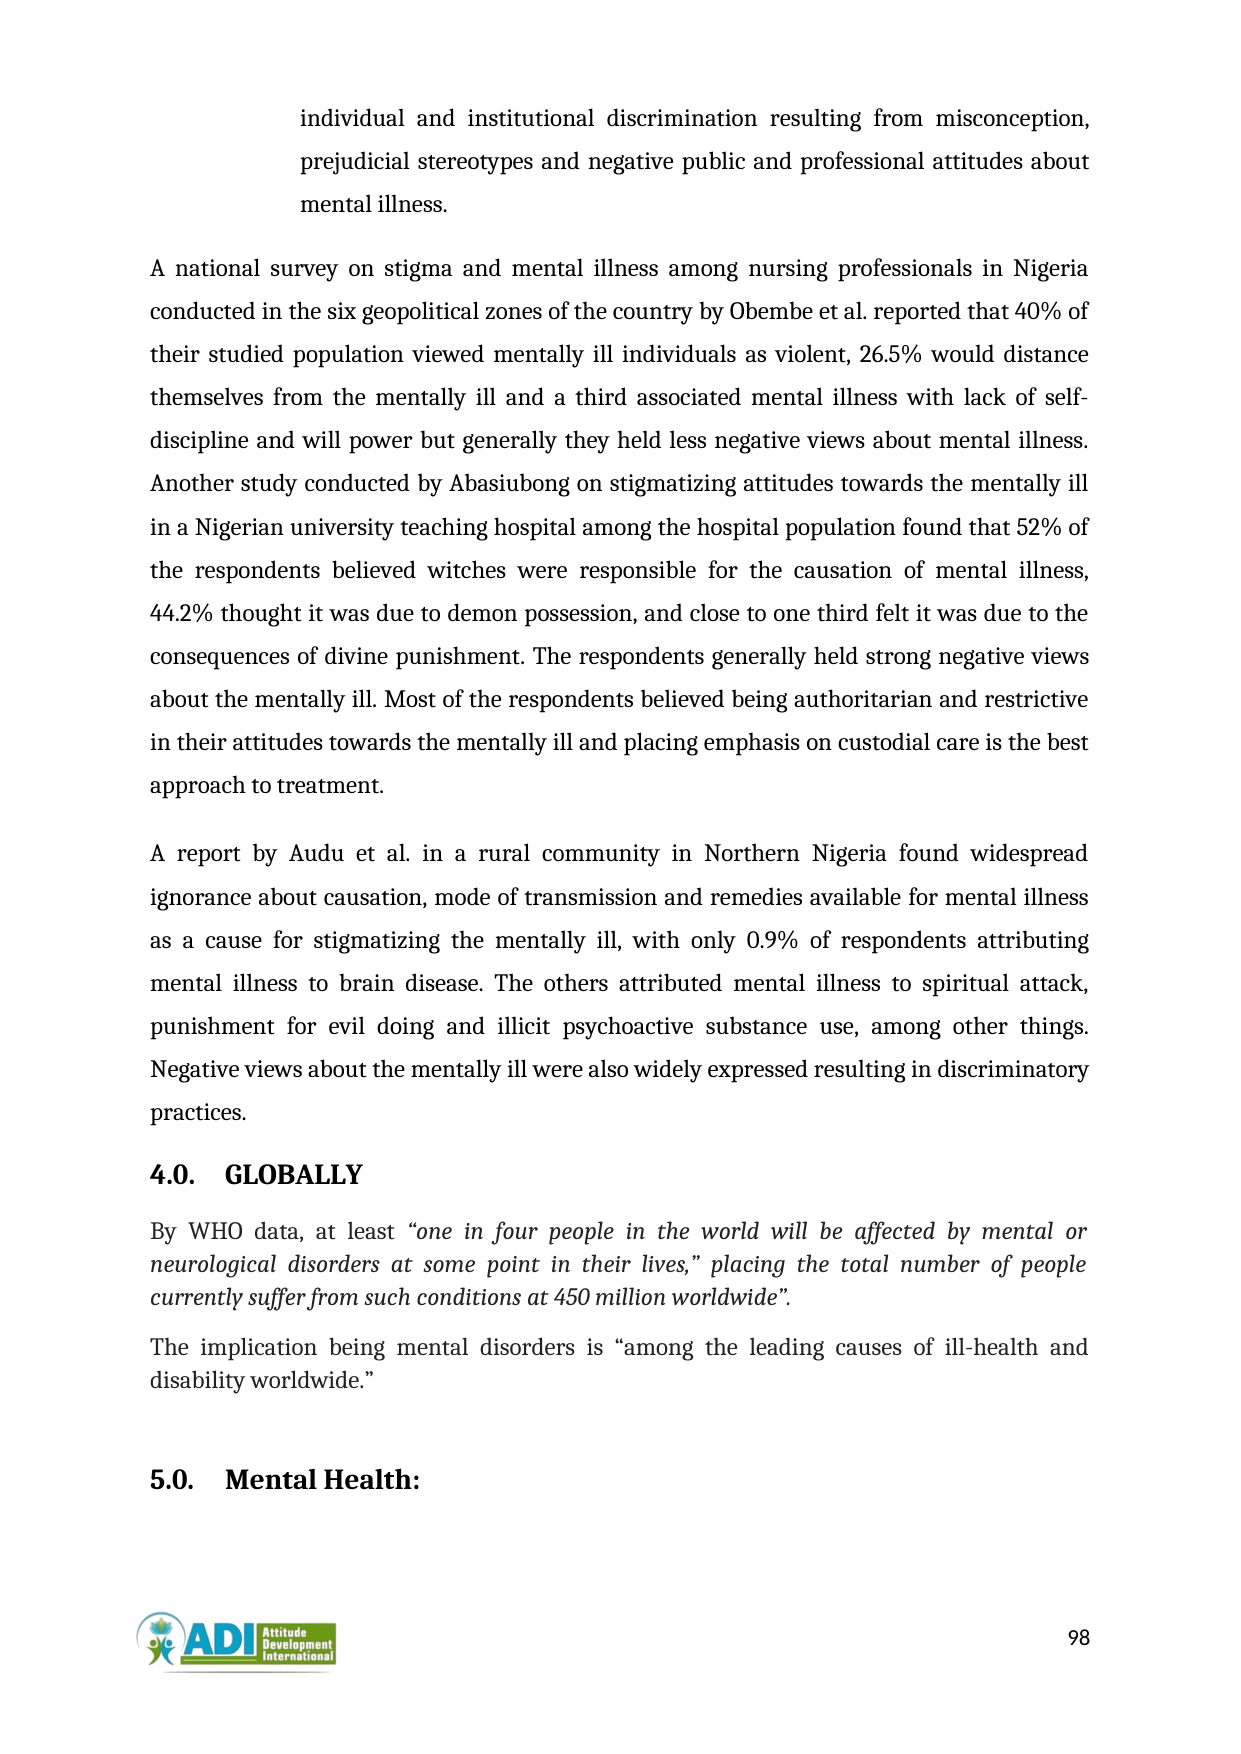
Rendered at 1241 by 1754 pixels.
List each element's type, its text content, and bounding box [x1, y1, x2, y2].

list GLOBALLY [150, 1158, 1090, 1191]
text By WHO data, at least “one in four people in the world will be affected by mental or neurological disorders at some point in their lives,” placing the total number of people currently suffer from such conditions at 450 million worldwide”. [150, 1217, 1090, 1312]
list Mental Health: [150, 1463, 1090, 1497]
picture [134, 1610, 338, 1675]
text A report by Audu et al. in a rural community in Northern Nigeria found widespread ignorance about causation, mode of transmission and remedies available for mental illness as a cause for stigmatizing the mentally ill, with only 0.9% of respondents attributing mental illness to brain disease. The others attributed mental illness to spiritual attack, punishment for evil doing and illicit psychoactive substance use, among other things. Negative views about the mentally ill were also widely expressed resulting in discriminatory practices. [150, 839, 1090, 1127]
text The implication being mental disorders is “among the leading causes of ill-health and disability worldwide.” [150, 1333, 1090, 1395]
text A national survey on stigma and mental illness among nursing professionals in Nigeria conducted in the six geopolitical zones of the country by Obembe et al. reported that 40% of their studied population viewed mentally ill individuals as violent, 26.5% would distance themselves from the mentally ill and a third associated mental illness with lack of self-discipline and will power but generally they held less negative views about mental illness. Another study conducted by Abasiubong on stigmatizing attitudes towards the mentally ill in a Nigerian university teaching hospital among the hospital population found that 52% of the respondents believed witches were responsible for the causation of mental illness, 44.2% thought it was due to demon possession, and close to one third felt it was due to the consequences of divine punishment. The respondents generally held strong negative views about the mentally ill. Most of the respondents believed being authoritarian and restrictive in their attitudes towards the mentally ill and placing emphasis on custodial care is the best approach to treatment. [150, 254, 1090, 800]
